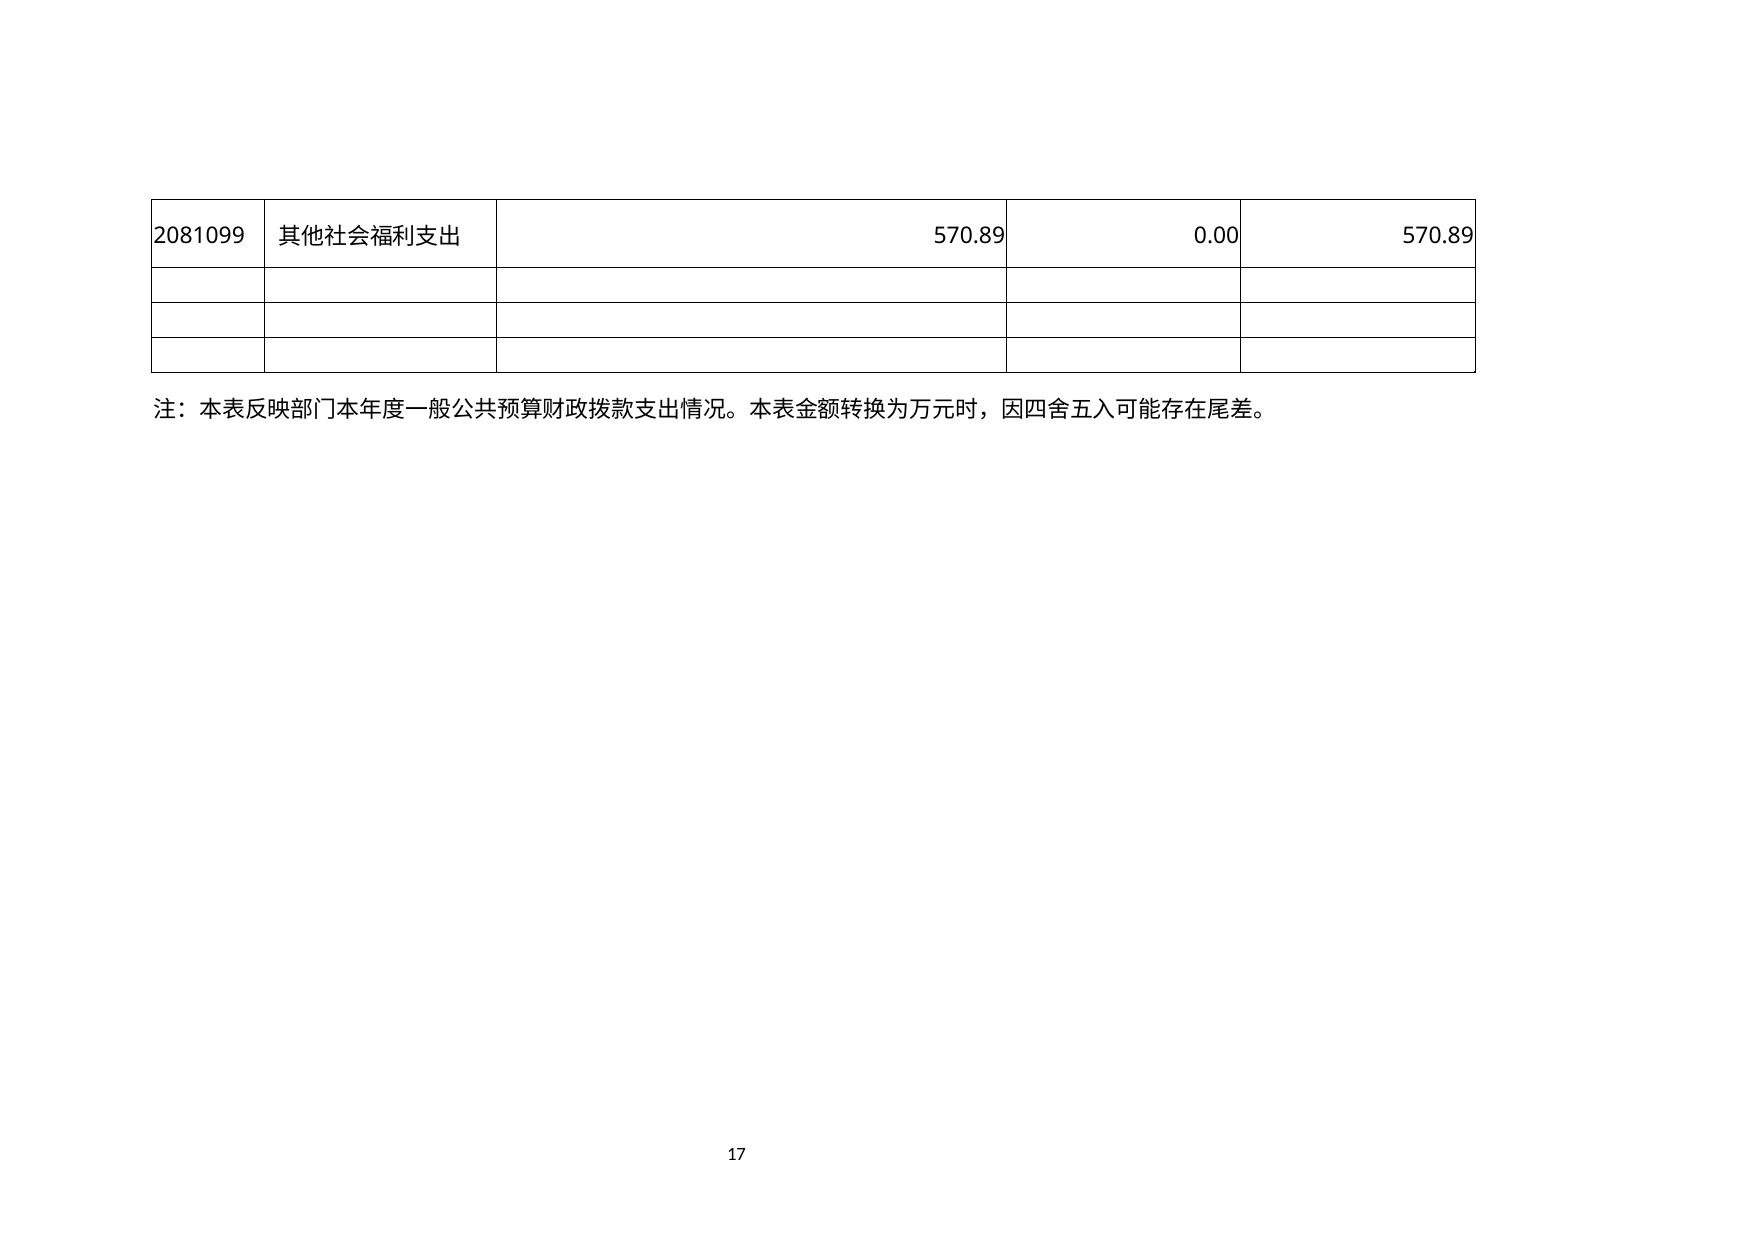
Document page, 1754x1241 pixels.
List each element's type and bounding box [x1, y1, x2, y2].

table_cell [150, 198, 1607, 1043]
